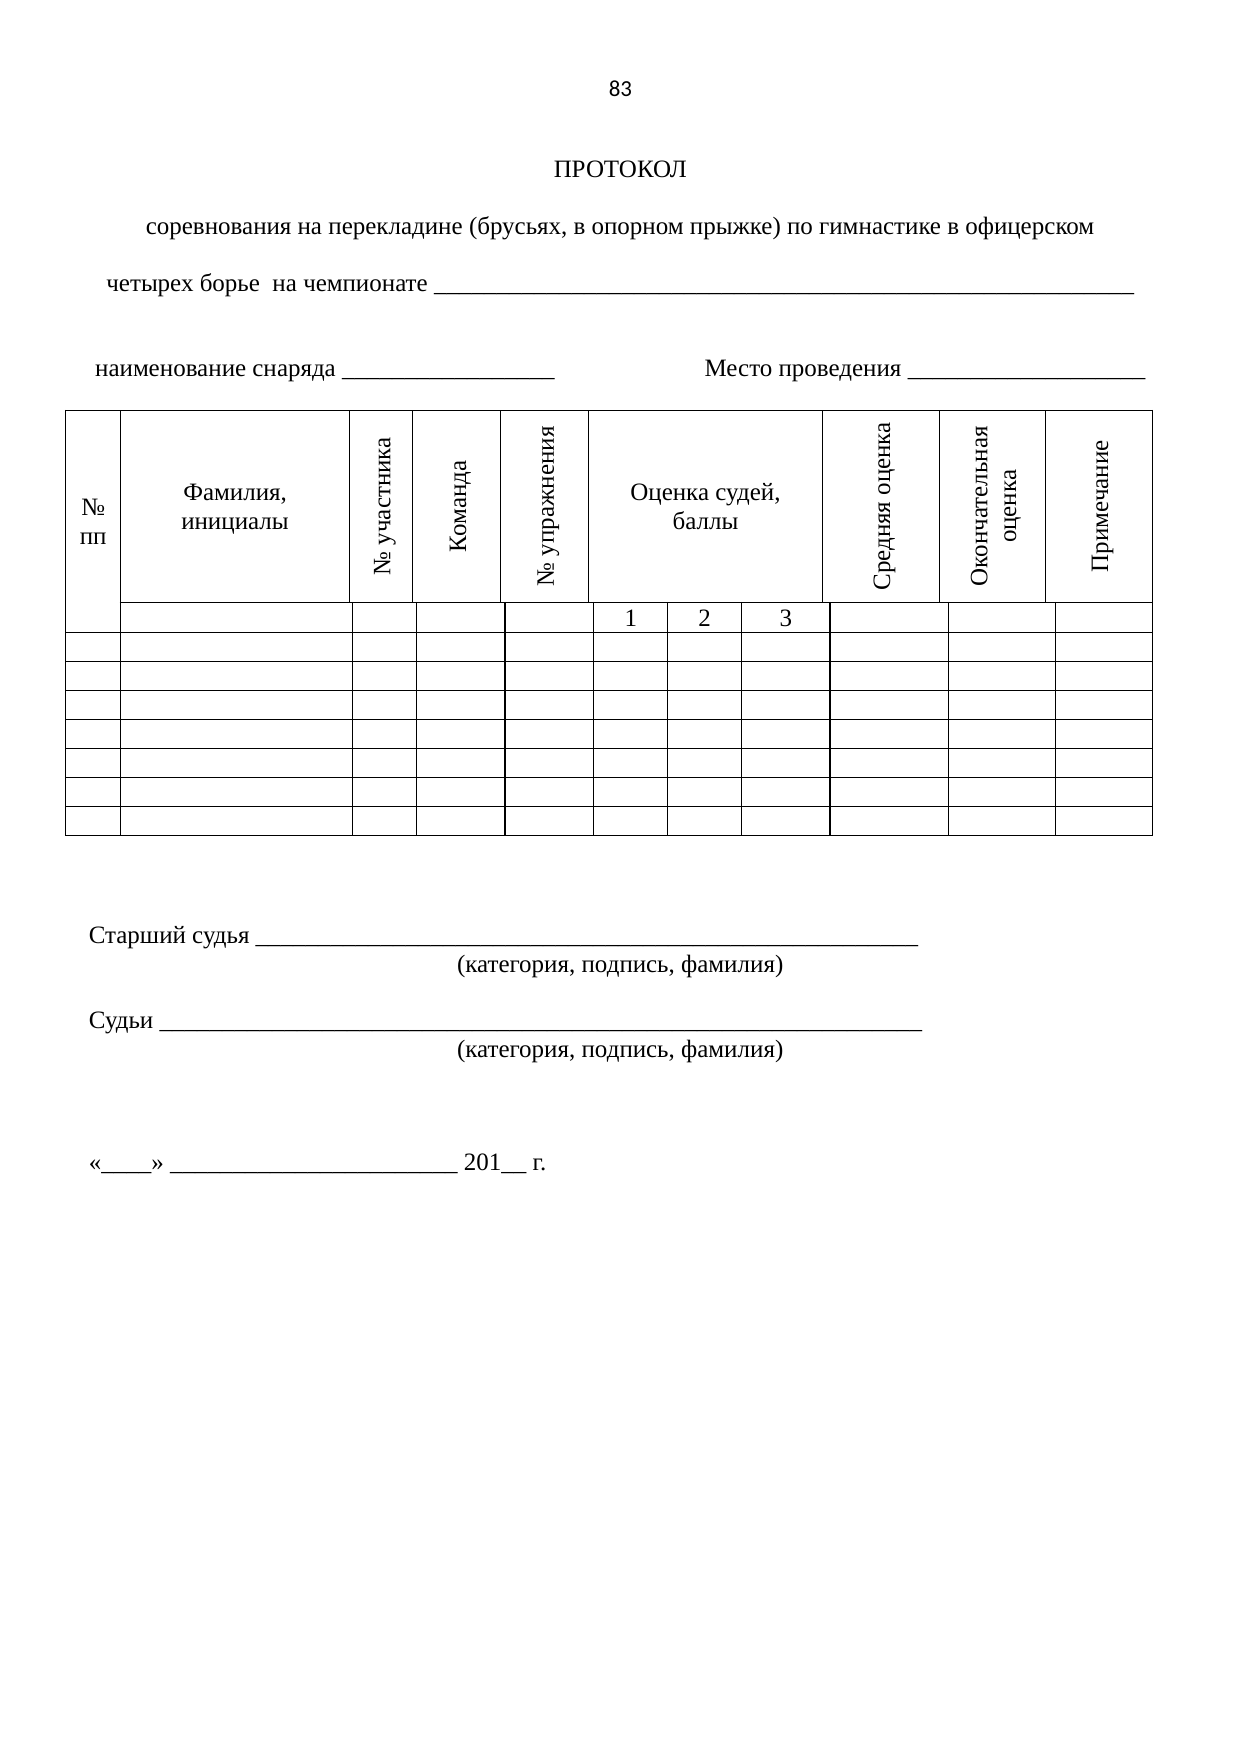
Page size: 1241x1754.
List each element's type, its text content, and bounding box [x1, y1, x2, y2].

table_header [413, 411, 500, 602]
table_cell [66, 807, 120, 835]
text «____» _______________________ 201__ г. [89, 1147, 1152, 1176]
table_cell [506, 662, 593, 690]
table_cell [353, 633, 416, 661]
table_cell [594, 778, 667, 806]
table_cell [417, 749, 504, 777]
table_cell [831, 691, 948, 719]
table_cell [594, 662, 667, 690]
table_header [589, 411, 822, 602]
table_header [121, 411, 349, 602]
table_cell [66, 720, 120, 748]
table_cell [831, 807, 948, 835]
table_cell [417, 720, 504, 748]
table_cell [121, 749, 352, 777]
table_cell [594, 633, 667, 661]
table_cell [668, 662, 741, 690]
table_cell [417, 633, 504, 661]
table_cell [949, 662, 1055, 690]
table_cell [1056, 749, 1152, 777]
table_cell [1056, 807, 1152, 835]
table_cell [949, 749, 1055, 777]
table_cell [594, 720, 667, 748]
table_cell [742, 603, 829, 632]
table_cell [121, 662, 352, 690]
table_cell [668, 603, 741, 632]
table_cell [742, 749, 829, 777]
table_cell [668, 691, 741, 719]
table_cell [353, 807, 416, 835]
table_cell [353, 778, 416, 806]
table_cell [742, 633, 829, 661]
text соревнования на перекладине (брусьях, в опорном прыжке) по гимнастике в офицерском [89, 211, 1152, 240]
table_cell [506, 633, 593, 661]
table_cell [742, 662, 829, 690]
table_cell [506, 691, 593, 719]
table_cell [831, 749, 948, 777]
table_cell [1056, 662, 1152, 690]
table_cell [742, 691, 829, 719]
text четырех борье на чемпионате ________________________________________________________ [89, 268, 1152, 297]
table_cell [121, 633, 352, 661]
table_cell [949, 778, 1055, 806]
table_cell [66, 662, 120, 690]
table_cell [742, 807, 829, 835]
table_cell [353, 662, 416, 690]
text Старший судья _____________________________________________________ [89, 920, 1152, 949]
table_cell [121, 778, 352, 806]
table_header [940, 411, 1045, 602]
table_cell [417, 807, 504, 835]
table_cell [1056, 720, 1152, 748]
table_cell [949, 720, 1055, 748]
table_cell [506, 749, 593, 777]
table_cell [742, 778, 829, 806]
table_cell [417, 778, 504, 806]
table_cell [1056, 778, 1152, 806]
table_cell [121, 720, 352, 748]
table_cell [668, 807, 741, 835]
text Судьи _____________________________________________________________ [89, 1006, 1152, 1034]
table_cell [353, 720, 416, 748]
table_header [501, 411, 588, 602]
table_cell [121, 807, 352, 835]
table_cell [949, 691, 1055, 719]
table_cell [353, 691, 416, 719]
text наименование снаряда _________________ Место проведения ___________________ [89, 353, 1152, 382]
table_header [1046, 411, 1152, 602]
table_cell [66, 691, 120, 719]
text (категория, подпись, фамилия) [89, 1034, 1152, 1063]
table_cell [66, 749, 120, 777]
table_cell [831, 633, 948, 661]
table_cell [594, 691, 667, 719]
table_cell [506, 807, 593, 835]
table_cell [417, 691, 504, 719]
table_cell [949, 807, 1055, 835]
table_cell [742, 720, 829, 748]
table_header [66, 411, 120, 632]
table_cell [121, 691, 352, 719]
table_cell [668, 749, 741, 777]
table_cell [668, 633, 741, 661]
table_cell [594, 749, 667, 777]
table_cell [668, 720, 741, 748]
text (категория, подпись, фамилия) [89, 949, 1152, 978]
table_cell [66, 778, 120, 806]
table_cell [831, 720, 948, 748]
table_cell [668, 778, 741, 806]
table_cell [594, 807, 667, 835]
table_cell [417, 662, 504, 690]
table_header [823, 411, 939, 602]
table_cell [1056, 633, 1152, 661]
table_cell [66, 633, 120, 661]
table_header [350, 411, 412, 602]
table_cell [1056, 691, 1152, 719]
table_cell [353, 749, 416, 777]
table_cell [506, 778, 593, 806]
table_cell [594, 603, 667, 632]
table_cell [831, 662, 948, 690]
text ПРОТОКОЛ [89, 154, 1152, 183]
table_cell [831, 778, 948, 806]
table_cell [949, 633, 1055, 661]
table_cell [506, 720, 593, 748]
